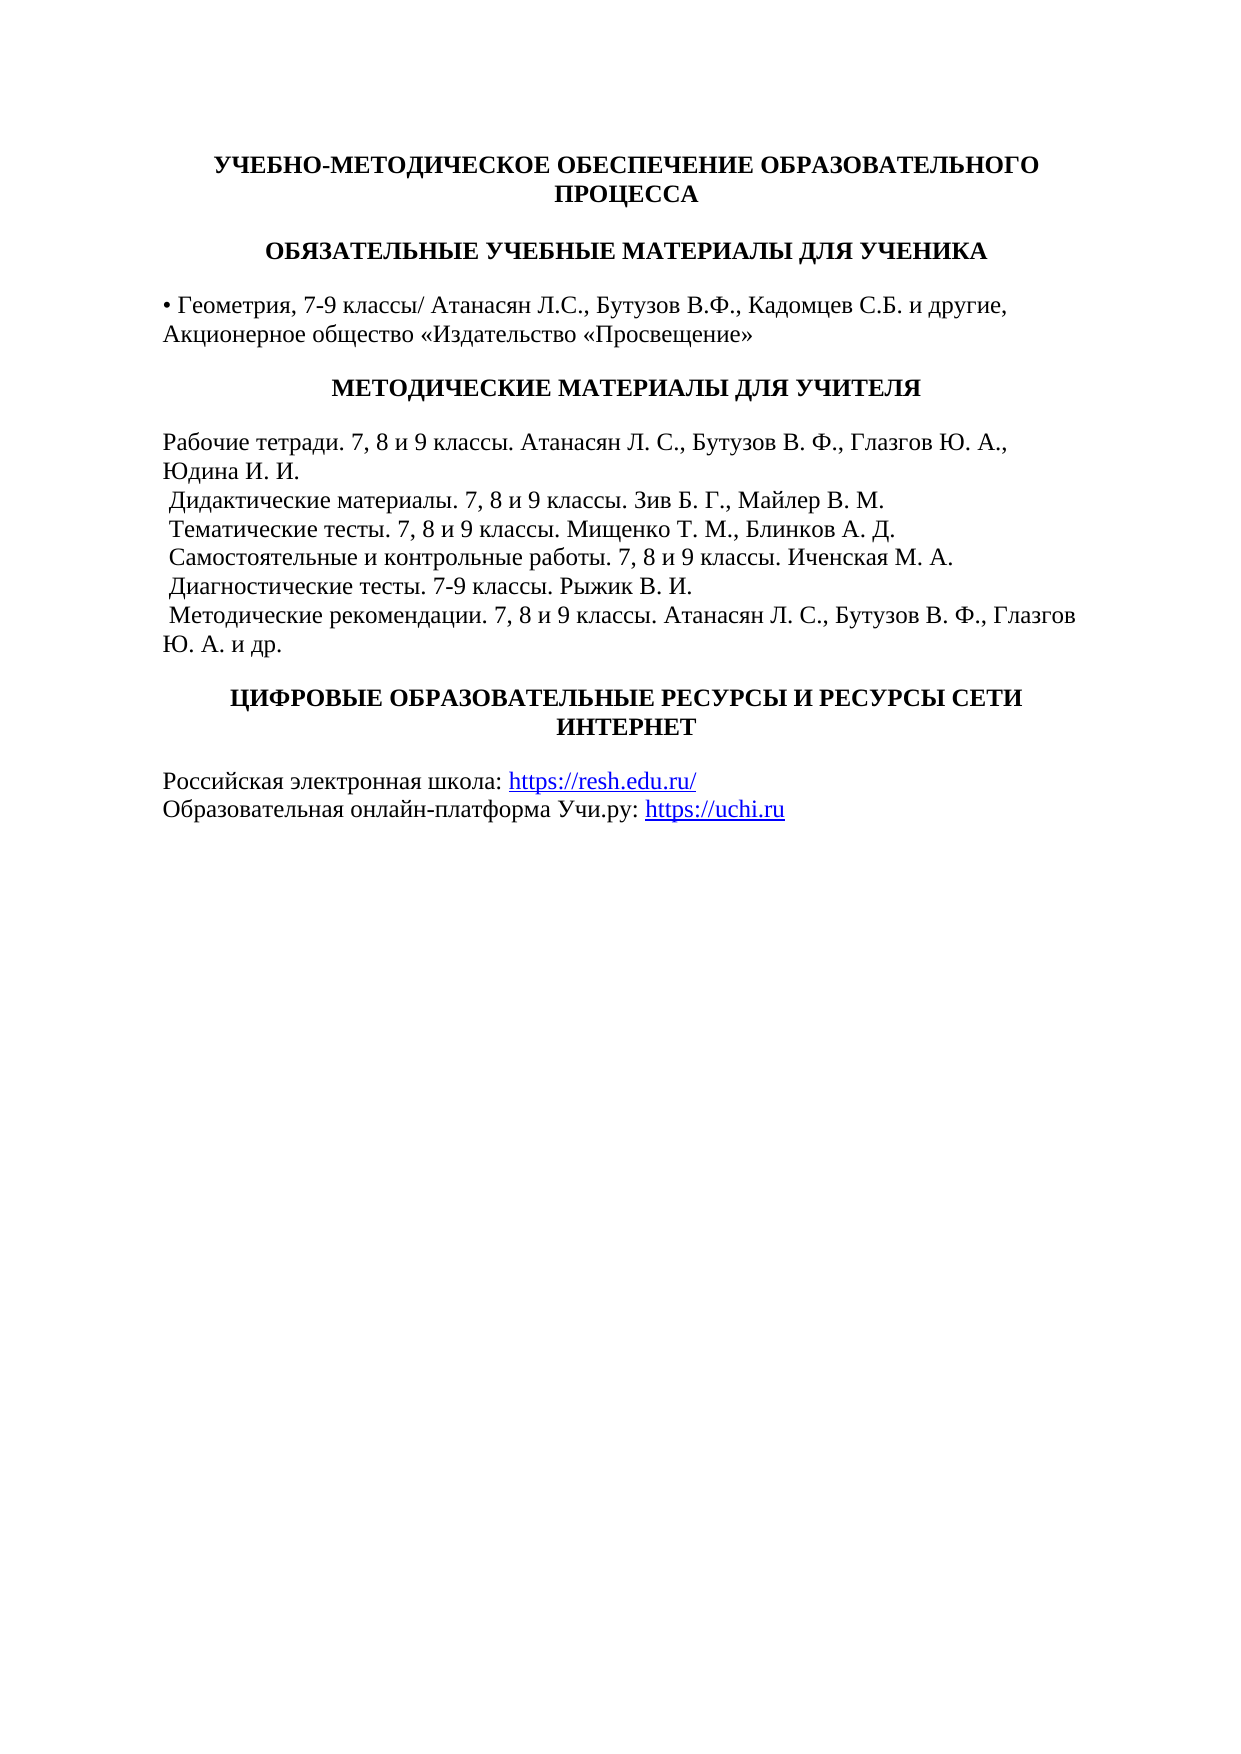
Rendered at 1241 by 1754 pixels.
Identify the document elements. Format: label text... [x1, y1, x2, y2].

text Рабочие тетради. 7, 8 и 9 классы. Атанасян Л. С., Бутузов В. Ф., Глазгов Ю. А., Юдина И. И. Дидактические материалы. 7, 8 и 9 классы. Зив Б. Г., Майлер В. М. Тематические тесты. 7, 8 и 9 классы. Мищенко Т. М., Блинков А. Д. Самостоятельные и контрольные работы. 7, 8 и 9 классы. Иченская М. А. Диагностические тесты. 7-9 классы. Рыжик В. И. Методические рекомендации. 7, 8 и 9 классы. Атанасян Л. С., Бутузов В. Ф., Глазгов Ю. А. и др. [162, 427, 1090, 657]
text УЧЕБНО-МЕТОДИЧЕСКОЕ ОБЕСПЕЧЕНИЕ ОБРАЗОВАТЕЛЬНОГО ПРОЦЕССА [162, 150, 1090, 207]
text Российская электронная школа: https://resh.edu.ru/ [162, 766, 1090, 794]
text Образовательная онлайн-платформа Учи.ру: https://uchi.ru [162, 794, 1090, 823]
text МЕТОДИЧЕСКИЕ МАТЕРИАЛЫ ДЛЯ УЧИТЕЛЯ [162, 373, 1090, 402]
text ОБЯЗАТЕЛЬНЫЕ УЧЕБНЫЕ МАТЕРИАЛЫ ДЛЯ УЧЕНИКА [162, 236, 1090, 265]
text ЦИФРОВЫЕ ОБРАЗОВАТЕЛЬНЫЕ РЕСУРСЫ И РЕСУРСЫ СЕТИ ИНТЕРНЕТ [162, 683, 1090, 740]
text • Геометрия, 7-9 классы/ Атанасян Л.С., Бутузов В.Ф., Кадомцев С.Б. и другие, Акционерное общество «Издательство «Просвещение» [162, 290, 1090, 348]
